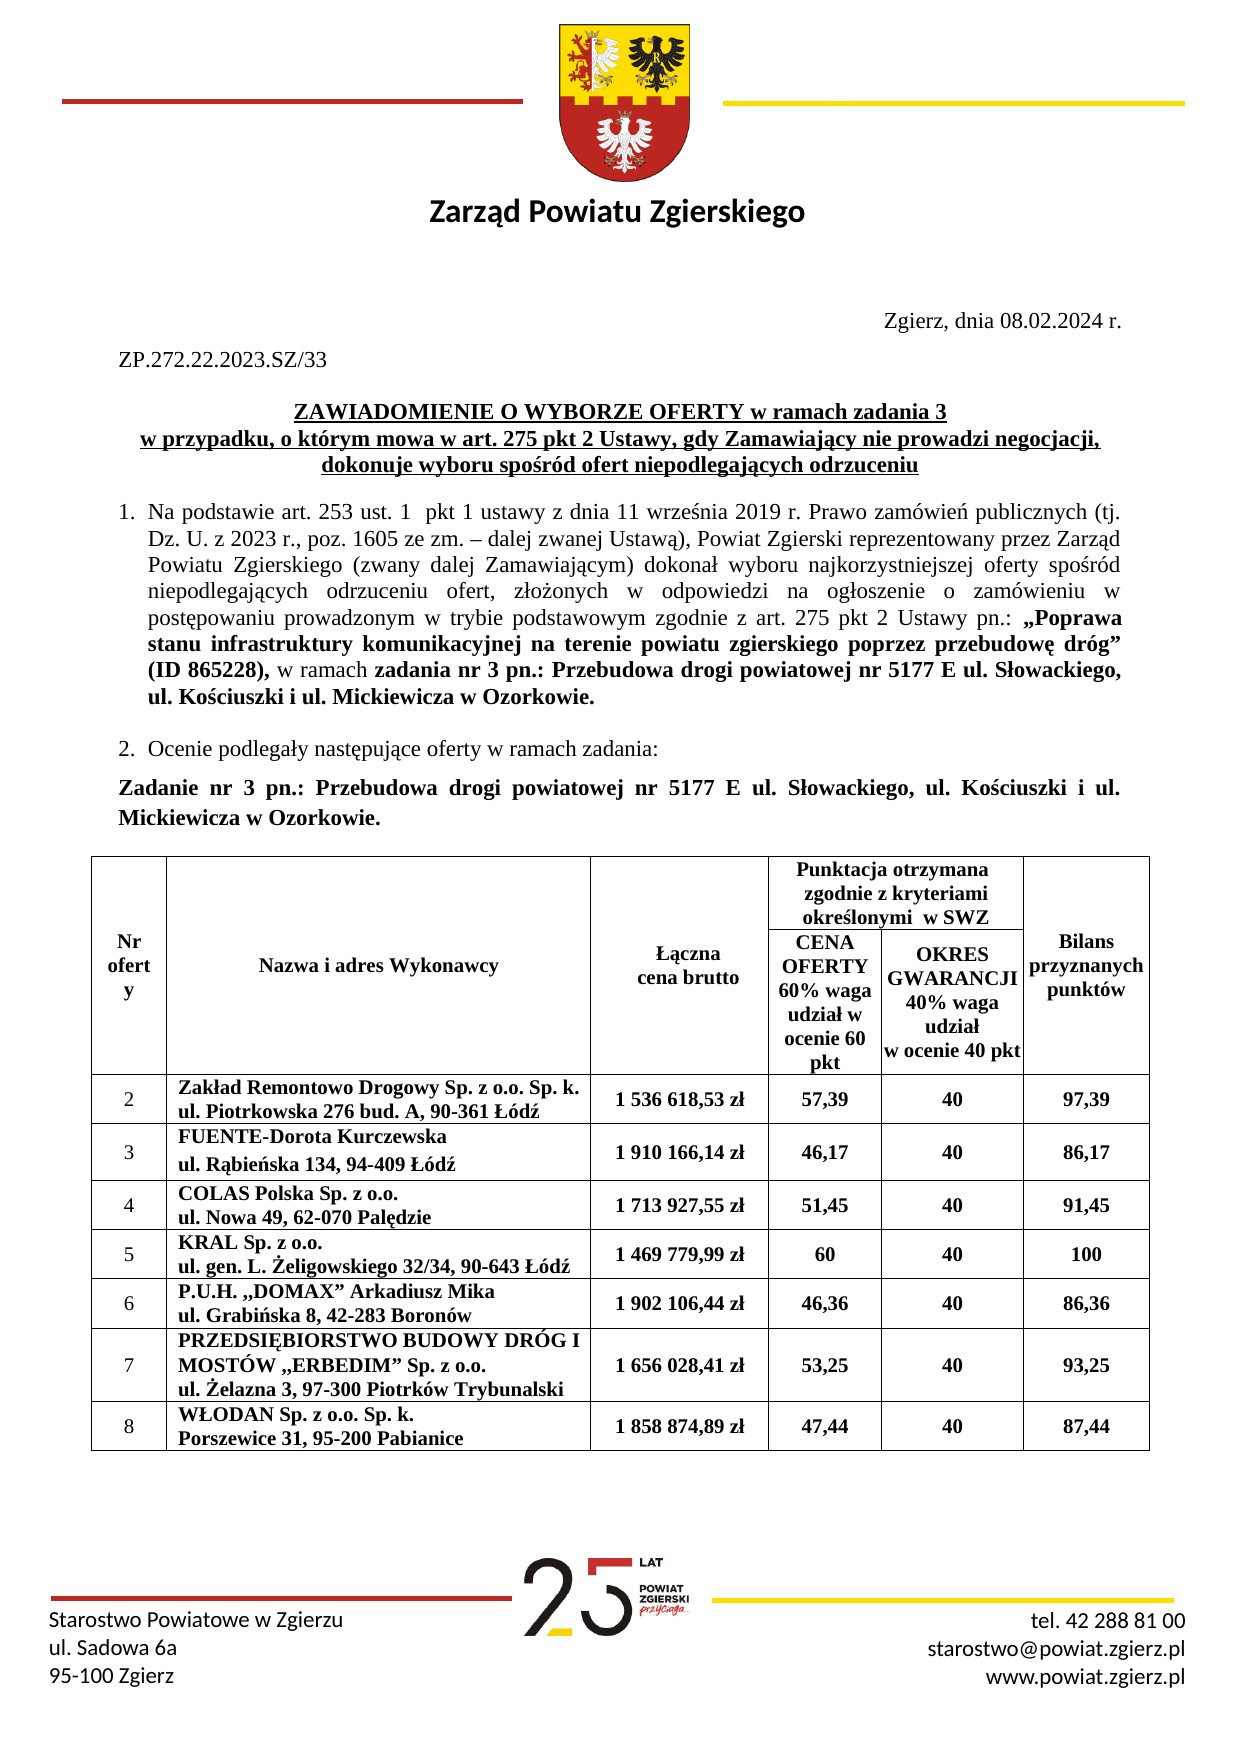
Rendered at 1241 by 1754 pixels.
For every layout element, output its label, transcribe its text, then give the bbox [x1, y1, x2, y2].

table_cell 86,17 [1024, 1124, 1149, 1180]
table_cell 60 [769, 1230, 881, 1278]
table_cell 4 [92, 1181, 166, 1229]
picture [51, 1596, 512, 1601]
table_cell CENA OFERTY 60% waga udział w ocenie 60 pkt [769, 930, 881, 1074]
table_cell 57,39 [769, 1075, 881, 1123]
table_header Łączna cena brutto [591, 857, 768, 1074]
table_cell 46,17 [769, 1124, 881, 1180]
table_header Punktacja otrzymana zgodnie z kryteriami określonymi w SWZ [769, 857, 1023, 929]
table_cell 40 [882, 1279, 1023, 1327]
table_cell 1 902 106,44 zł [591, 1279, 768, 1327]
table_cell 53,25 [769, 1329, 881, 1401]
table_cell 1 713 927,55 zł [591, 1181, 768, 1229]
table_cell 1 858 874,89 zł [591, 1402, 768, 1450]
table_cell 40 [882, 1230, 1023, 1278]
table_cell 91,45 [1024, 1181, 1149, 1229]
table_cell 40 [882, 1124, 1023, 1180]
table_cell 1 656 028,41 zł [591, 1329, 768, 1401]
table_cell 46,36 [769, 1279, 881, 1327]
table_cell COLAS Polska Sp. z o.o. ul. Nowa 49, 62-070 Palędzie [167, 1181, 590, 1229]
table_cell Zakład Remontowo Drogowy Sp. z o.o. Sp. k. ul. Piotrkowska 276 bud. A, 90-361 Łódź [167, 1075, 590, 1123]
table_cell 2 [92, 1075, 166, 1123]
text w przypadku, o którym mowa w art. 275 pkt 2 Ustawy, gdy Zamawiający nie prowadzi negocjacji, dokonuje wyboru spośród ofert niepodlegających odrzuceniu [118, 425, 1122, 477]
table_header Nr oferty [92, 857, 166, 1074]
table_cell PRZEDSIĘBIORSTWO BUDOWY DRÓG I MOSTÓW ,,ERBEDIM” Sp. z o.o. ul. Żelazna 3, 97-300 Piotrków Trybunalski [167, 1329, 590, 1401]
table_cell 1 910 166,14 zł [591, 1124, 768, 1180]
table_cell 86,36 [1024, 1279, 1149, 1327]
picture [723, 101, 1185, 106]
table_cell 1 536 618,53 zł [591, 1075, 768, 1123]
table_cell 40 [882, 1329, 1023, 1401]
table_cell OKRES GWARANCJI 40% waga udział w ocenie 40 pkt [882, 930, 1023, 1074]
picture [559, 24, 690, 182]
picture [62, 99, 523, 104]
table_cell KRAL Sp. z o.o. ul. gen. L. Żeligowskiego 32/34, 90-643 Łódź [167, 1230, 590, 1278]
table_cell 51,45 [769, 1181, 881, 1229]
picture [523, 1558, 690, 1636]
table_cell 40 [882, 1402, 1023, 1450]
table_cell 47,44 [769, 1402, 881, 1450]
table_cell 1 469 779,99 zł [591, 1230, 768, 1278]
table_cell 5 [92, 1230, 166, 1278]
list Ocenie podlegały następujące oferty w ramach zadania: [118, 735, 1122, 762]
table_cell 87,44 [1024, 1402, 1149, 1450]
table_cell 8 [92, 1402, 166, 1450]
text Zgierz, dnia 08.02.2024 r. [118, 307, 1122, 333]
table_cell 93,25 [1024, 1329, 1149, 1401]
table_cell 7 [92, 1329, 166, 1401]
text ZAWIADOMIENIE O WYBORZE OFERTY w ramach zadania 3 [118, 398, 1122, 425]
table_cell 40 [882, 1075, 1023, 1123]
table_cell 6 [92, 1279, 166, 1327]
table_cell P.U.H. ,,DOMAX” Arkadiusz Mika ul. Grabińska 8, 42-283 Boronów [167, 1279, 590, 1327]
table_cell 3 [92, 1124, 166, 1180]
table_cell 97,39 [1024, 1075, 1149, 1123]
picture [712, 1598, 1174, 1603]
list Na podstawie art. 253 ust. 1 pkt 1 ustawy z dnia 11 września 2019 r. Prawo zamówień publicznych (tj. Dz. U. z 2023 r., poz. 1605 ze zm. – dalej zwanej Ustawą), Powiat Zgierski reprezentowany przez Zarząd Powiatu Zgierskiego (zwany dalej Zamawiającym) dokonał wyboru najkorzystniejszej oferty spośród niepodlegających odrzuceniu ofert, złożonych w odpowiedzi na ogłoszenie o zamówieniu w postępowaniu prowadzonym w trybie podstawowym zgodnie z art. 275 pkt 2 Ustawy pn.: „Poprawa stanu infrastruktury komunikacyjnej na terenie powiatu zgierskiego poprzez przebudowę dróg” (ID 865228), w ramach zadania nr 3 pn.: Przebudowa drogi powiatowej nr 5177 E ul. Słowackiego, ul. Kościuszki i ul. Mickiewicza w Ozorkowie. [118, 498, 1122, 709]
table_cell WŁODAN Sp. z o.o. Sp. k. Porszewice 31, 95-200 Pabianice [167, 1402, 590, 1450]
text Zadanie nr 3 pn.: Przebudowa drogi powiatowej nr 5177 E ul. Słowackiego, ul. Kościuszki i ul. Mickiewicza w Ozorkowie. [118, 774, 1122, 831]
table_cell 100 [1024, 1230, 1149, 1278]
table_header Nazwa i adres Wykonawcy [167, 857, 590, 1074]
table_header Bilans przyznanych punktów [1024, 857, 1149, 1074]
table_cell FUENTE-Dorota Kurczewska ul. Rąbieńska 134, 94-409 Łódź [167, 1124, 590, 1180]
text ZP.272.22.2023.SZ/33 [118, 346, 1122, 372]
table_cell 40 [882, 1181, 1023, 1229]
